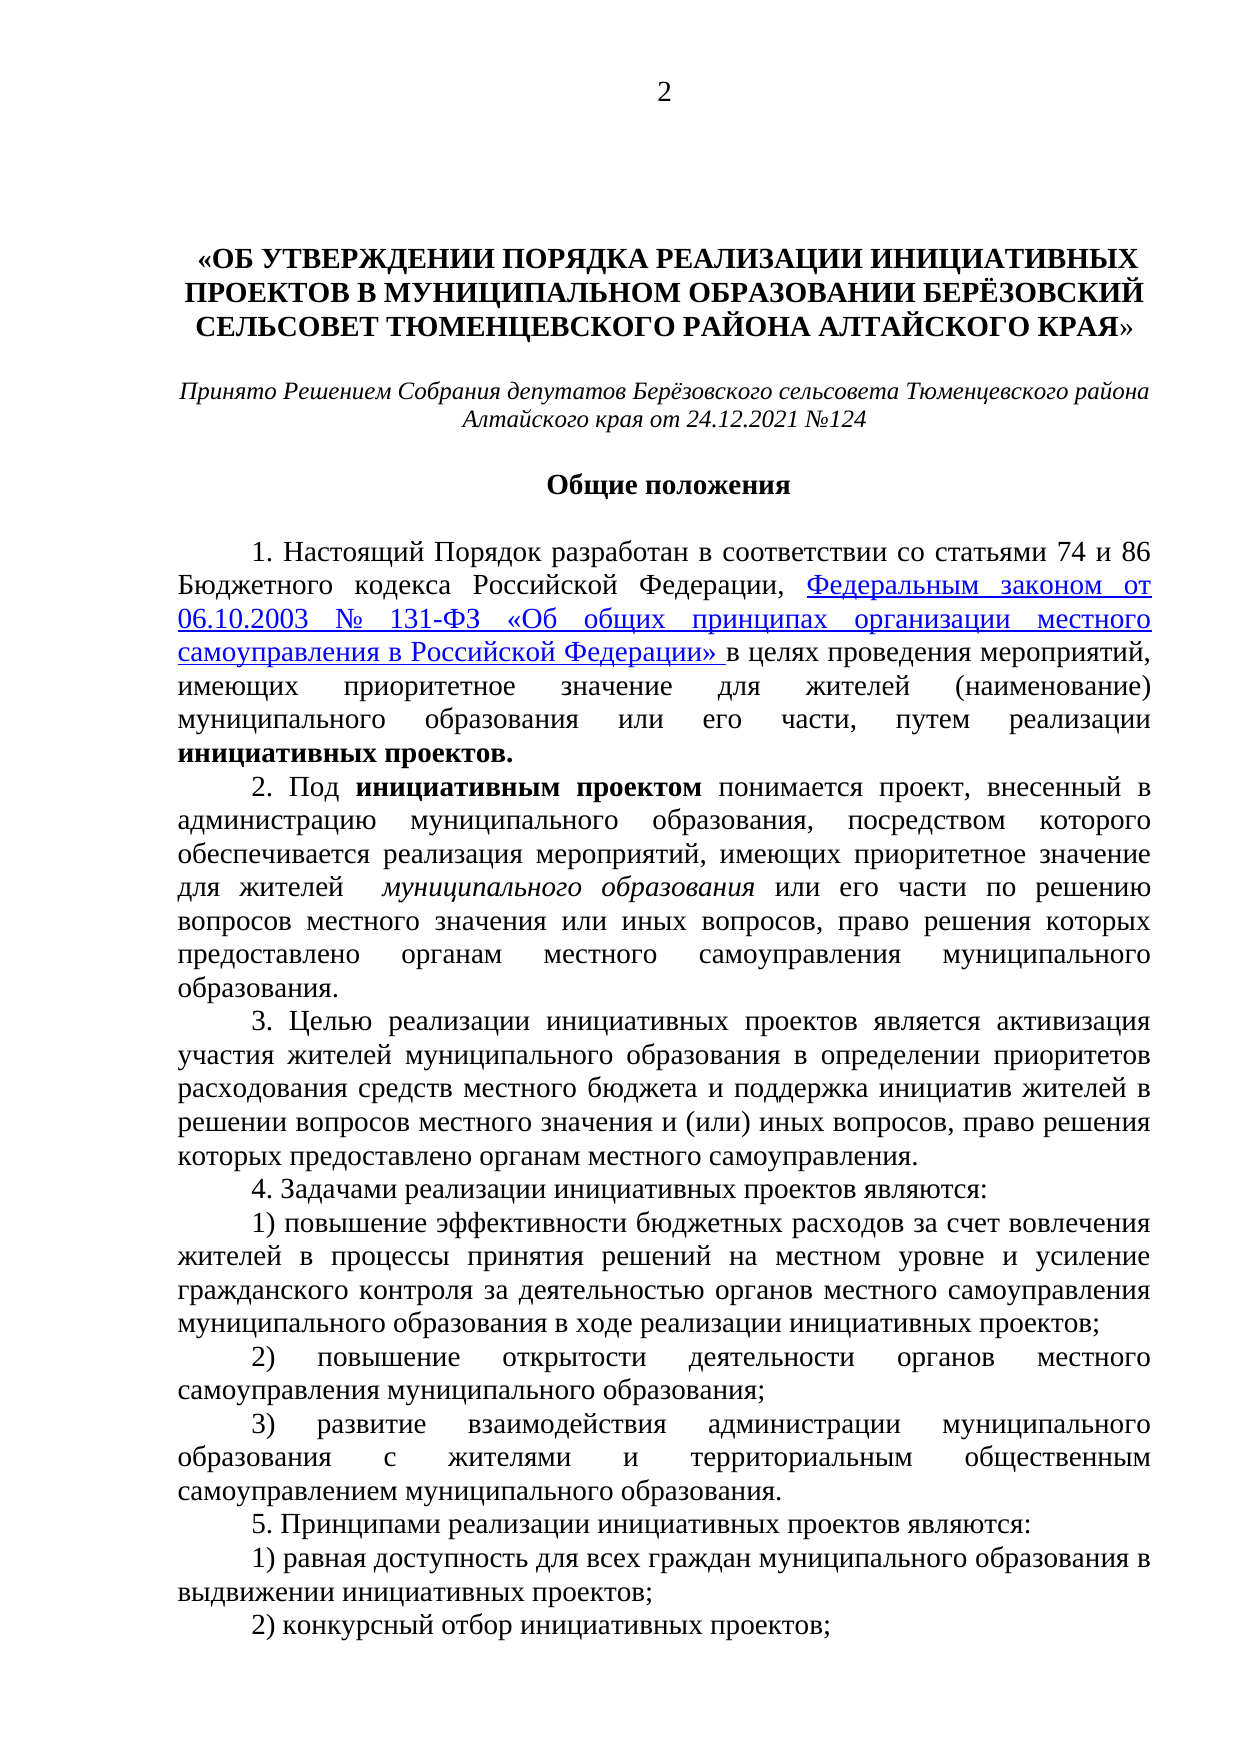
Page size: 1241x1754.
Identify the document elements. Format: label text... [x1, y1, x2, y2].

text 5. Принципами реализации инициативных проектов являются: [177, 1507, 1152, 1540]
text 1) равная доступность для всех граждан муниципального образования в выдвижении инициативных проектов; [177, 1540, 1152, 1607]
text Общие положения [177, 467, 1152, 500]
text Принято Решением Собрания депутатов Берёзовского сельсовета Тюменцевского района Алтайского края от 24.12.2021 №124 [177, 376, 1152, 433]
text 4. Задачами реализации инициативных проектов являются: [177, 1171, 1152, 1205]
text 3. Целью реализации инициативных проектов является активизация участия жителей муниципального образования в определении приоритетов расходования средств местного бюджета и поддержка инициатив жителей в решении вопросов местного значения и (или) иных вопросов, право решения которых предоставлено органам местного самоуправления. [177, 1003, 1152, 1171]
text 1. Настоящий Порядок разработан в соответствии со статьями 74 и 86 Бюджетного кодекса Российской Федерации, Федеральным законом от 06.10.2003 № 131-ФЗ «Об общих принципах организации местного самоуправления в Российской Федерации» в целях проведения мероприятий, имеющих приоритетное значение для жителей (наименование) муниципального образования или его части, путем реализации инициативных проектов. [177, 631, 1152, 769]
text 2) конкурсный отбор инициативных проектов; [177, 1607, 1152, 1641]
text 2. Под инициативным проектом понимается проект, внесенный в администрацию муниципального образования, посредством которого обеспечивается реализация мероприятий, имеющих приоритетное значение для жителей муниципального образования или его части по решению вопросов местного значения или иных вопросов, право решения которых предоставлено органам местного самоуправления муниципального образования. [177, 769, 1152, 1003]
text 3) развитие взаимодействия администрации муниципального образования с жителями и территориальным общественным самоуправлением муниципального образования. [177, 1406, 1152, 1507]
text 1) повышение эффективности бюджетных расходов за счет вовлечения жителей в процессы принятия решений на местном уровне и усиление гражданского контроля за деятельностью органов местного самоуправления муниципального образования в ходе реализации инициативных проектов; [177, 1205, 1152, 1339]
text «ОБ УТВЕРЖДЕНИИ ПОРЯДКА РЕАЛИЗАЦИИ ИНИЦИАТИВНЫХ ПРОЕКТОВ В МУНИЦИПАЛЬНОМ ОБРАЗОВАНИИ БЕРЁЗОВСКИЙ СЕЛЬСОВЕТ ТЮМЕНЦЕВСКОГО РАЙОНА АЛТАЙСКОГО КРАЯ» [177, 242, 1152, 342]
text 1. Настоящий Порядок разработан в соответствии со статьями 74 и 86 Бюджетного кодекса Российской Федерации, Федеральным законом от 06.10.2003 № 131-ФЗ «Об общих принципах организации местного самоуправления в Российской Федерации» в целях проведения мероприятий, имеющих приоритетное значение для жителей (наименование) муниципального образования или его части, путем реализации инициативных проектов. [177, 534, 1152, 630]
text 2) повышение открытости деятельности органов местного самоуправления муниципального образования; [177, 1339, 1152, 1406]
